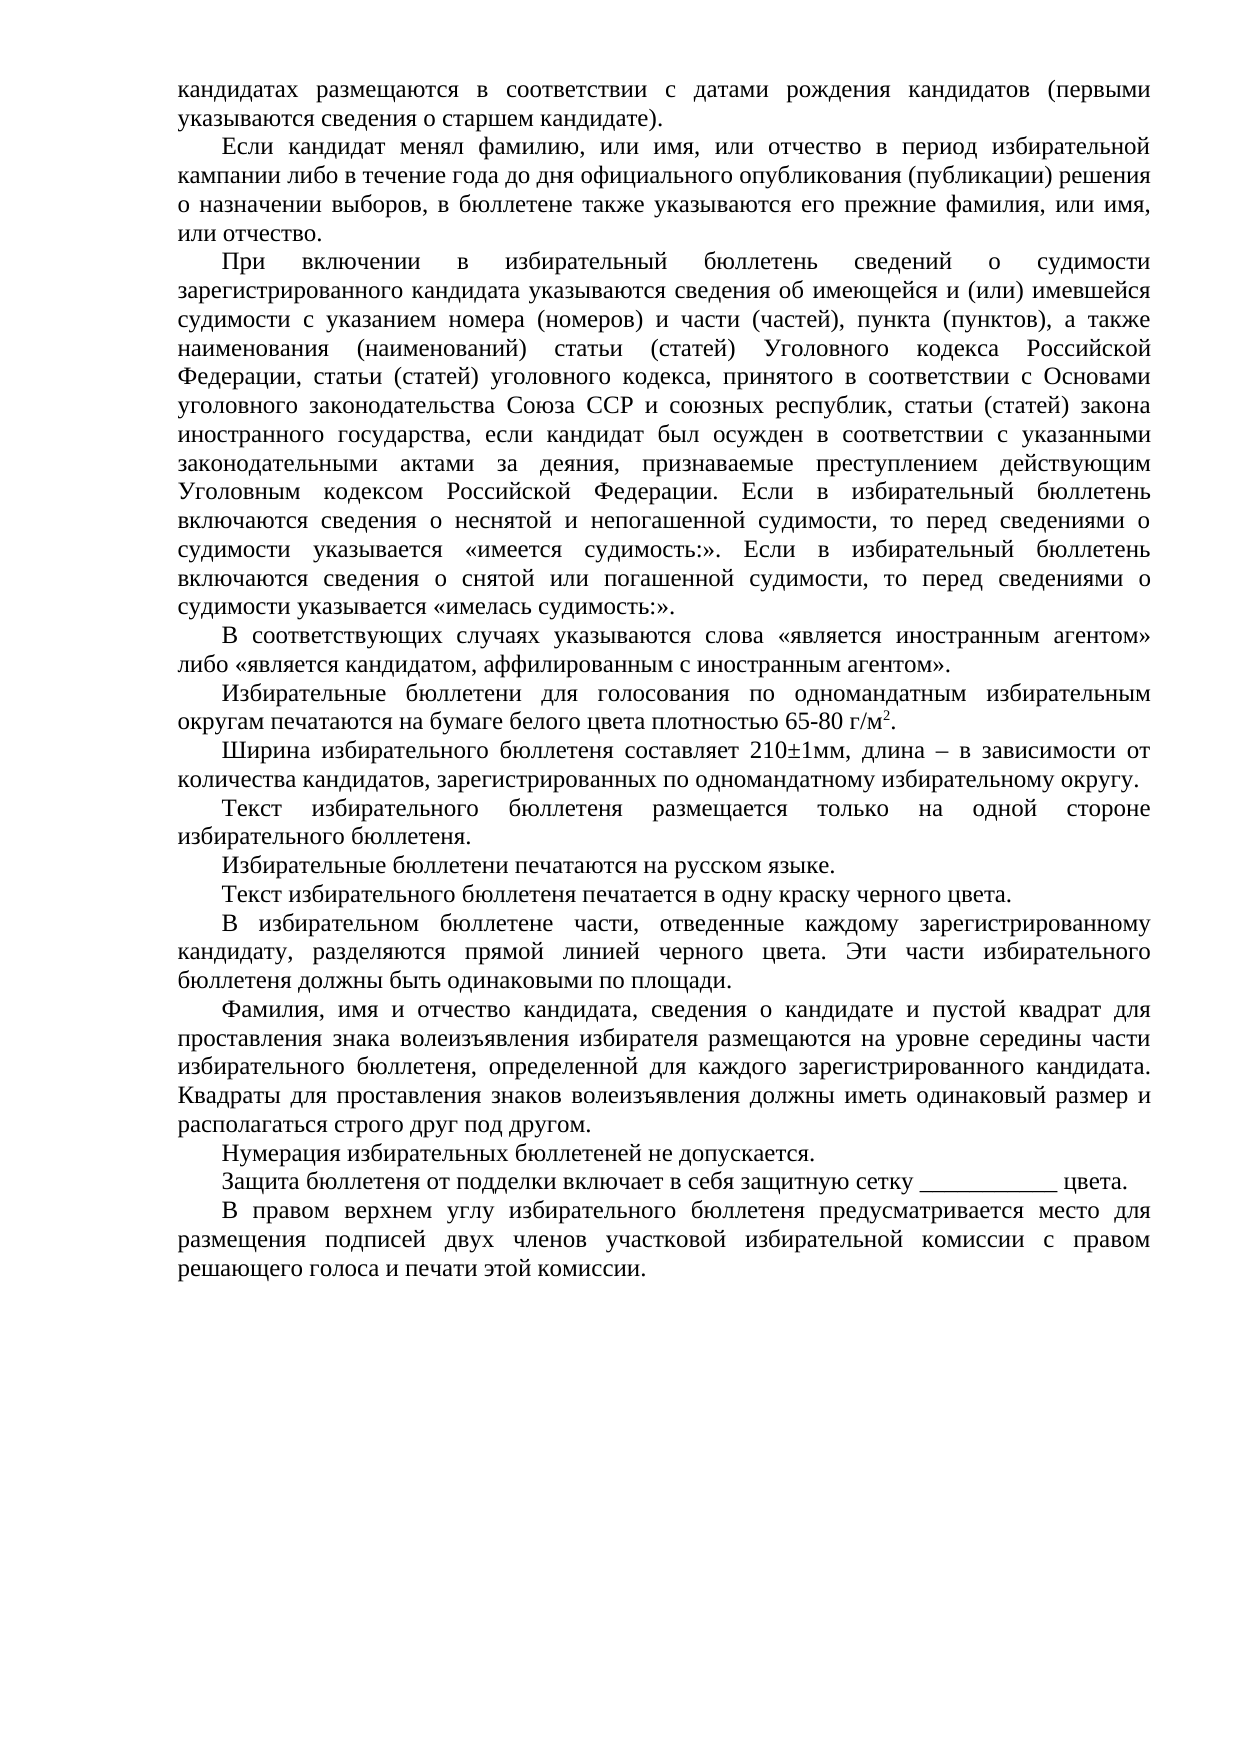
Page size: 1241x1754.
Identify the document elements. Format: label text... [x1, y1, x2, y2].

text Ширина избирательного бюллетеня составляет 210±1мм, длина – в зависимости от количества кандидатов, зарегистрированных по одномандатному избирательному округу. [177, 735, 1152, 793]
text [177, 74, 1152, 131]
text Текст избирательного бюллетеня размещается только на одной стороне избирательного бюллетеня. [177, 793, 1152, 850]
text При включении в избирательный бюллетень сведений о судимости зарегистрированного кандидата указываются сведения об имеющейся и (или) имевшейся судимости с указанием номера (номеров) и части (частей), пункта (пунктов), а также наименования (наименований) статьи (статей) Уголовного кодекса Российской Федерации, статьи (статей) уголовного кодекса, принятого в соответствии с Основами уголовного законодательства Союза ССР и союзных республик, статьи (статей) закона иностранного государства, если кандидат был осужден в соответствии с указанными законодательными актами за деяния, признаваемые преступлением действующим Уголовным кодексом Российской Федерации. Если в избирательный бюллетень включаются сведения о неснятой и непогашенной судимости, то перед сведениями о судимости указывается «имеется судимость:». Если в избирательный бюллетень включаются сведения о снятой или погашенной судимости, то перед сведениями о судимости указывается «имелась судимость:». [177, 246, 1152, 620]
text В избирательном бюллетене части, отведенные каждому зарегистрированному кандидату, разделяются прямой линией черного цвета. Эти части избирательного бюллетеня должны быть одинаковыми по площади. [177, 908, 1152, 994]
text Избирательные бюллетени для голосования по одномандатным избирательным округам печатаются на бумаге белого цвета плотностью 65-80 г/м2. [177, 678, 1152, 735]
text Защита бюллетеня от подделки включает в себя защитную сетку ___________ цвета. [177, 1166, 1152, 1195]
text Текст избирательного бюллетеня печатается в одну краску черного цвета. [177, 879, 1152, 908]
text В правом верхнем углу избирательного бюллетеня предусматривается место для размещения подписей двух членов участковой избирательной комиссии с правом решающего голоса и печати этой комиссии. [177, 1195, 1152, 1281]
text Нумерация избирательных бюллетеней не допускается. [177, 1138, 1152, 1166]
text Фамилия, имя и отчество кандидата, сведения о кандидате и пустой квадрат для проставления знака волеизъявления избирателя размещаются на уровне середины части избирательного бюллетеня, определенной для каждого зарегистрированного кандидата. Квадраты для проставления знаков волеизъявления должны иметь одинаковый размер и располагаться строго друг под другом. [177, 994, 1152, 1138]
text Избирательные бюллетени печатаются на русском языке. [177, 850, 1152, 879]
text Если кандидат менял фамилию, или имя, или отчество в период избирательной кампании либо в течение года до дня официального опубликования (публикации) решения о назначении выборов, в бюллетене также указываются его прежние фамилия, или имя, или отчество. [177, 131, 1152, 246]
text В соответствующих случаях указываются слова «является иностранным агентом» либо «является кандидатом, аффилированным с иностранным агентом». [177, 620, 1152, 678]
